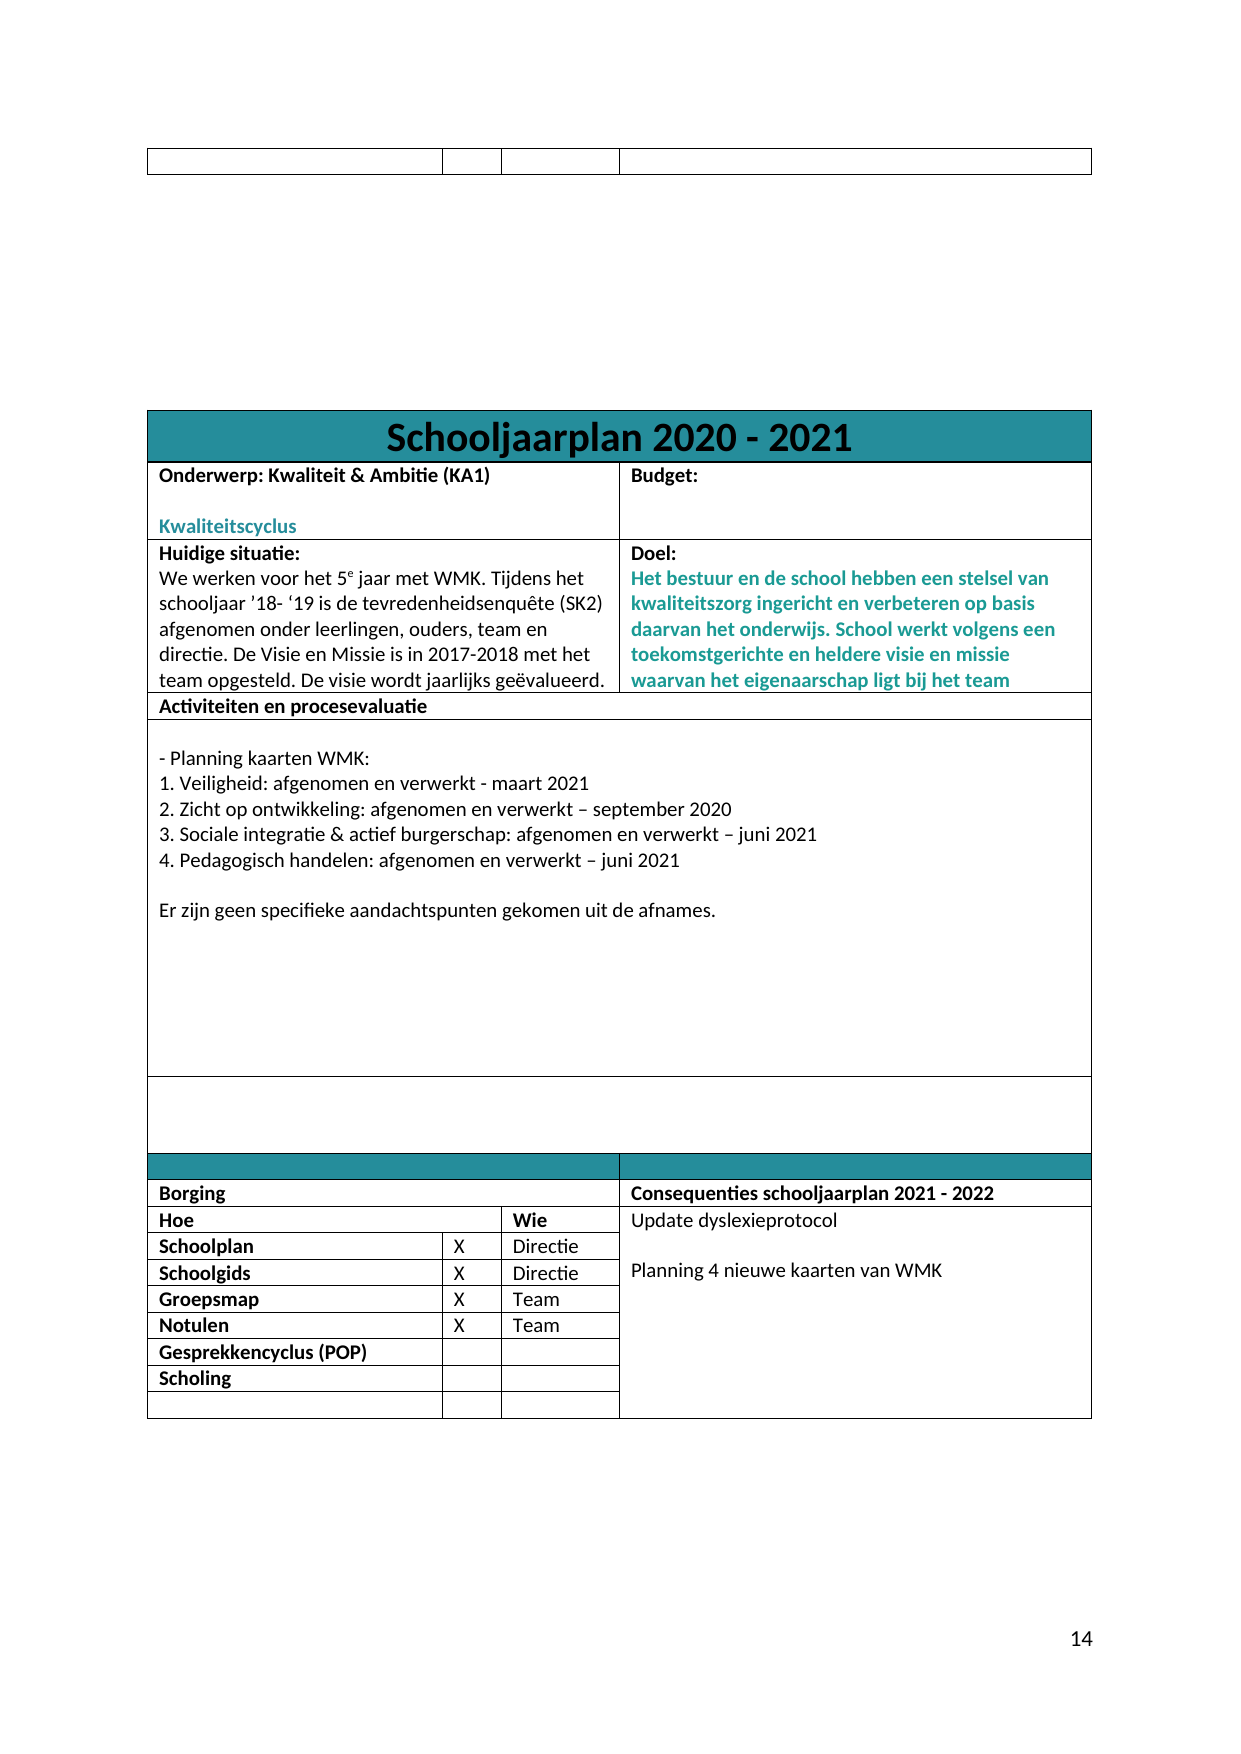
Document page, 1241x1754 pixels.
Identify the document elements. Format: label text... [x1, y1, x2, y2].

table_cell Update dyslexieprotocol Planning 4 nieuwe kaarten van WMK [620, 1207, 1091, 1417]
table_cell [148, 149, 442, 174]
table_cell X [443, 1313, 501, 1338]
table_cell Team [502, 1286, 619, 1312]
table_cell [443, 1366, 501, 1391]
table_cell Consequenties schooljaarplan 2021 - 2022 [620, 1180, 1091, 1206]
table_header Schooljaarplan 2020 - 2021 [148, 411, 1091, 461]
table_cell Schoolgids [148, 1260, 442, 1285]
table_cell Team [502, 1313, 619, 1338]
table_cell [502, 1339, 619, 1364]
table_cell X [443, 1260, 501, 1285]
table_cell Borging [148, 1180, 619, 1206]
table_cell [502, 1392, 619, 1417]
table_cell Hoe [148, 1207, 501, 1232]
table_cell - Planning kaarten WMK: 1. Veiligheid: afgenomen en verwerkt - maart 2021 2. Zicht op ontwikkeling: afgenomen en verwerkt – september 2020 3. Sociale integratie & actief burgerschap: afgenomen en verwerkt – juni 2021 4. Pedagogisch handelen: afgenomen en verwerkt – juni 2021 Er zijn geen specifieke aandachtspunten gekomen uit de afnames. [148, 720, 1091, 1076]
table_cell Huidige situatie: We werken voor het 5e jaar met WMK. Tijdens het schooljaar ’18- ‘19 is de tevredenheidsenquête (SK2) afgenomen onder leerlingen, ouders, team en directie. De Visie en Missie is in 2017-2018 met het team opgesteld. De visie wordt jaarlijks geëvalueerd. [148, 540, 619, 692]
table_cell Directie [502, 1260, 619, 1285]
table_cell [148, 1077, 1091, 1153]
table_cell [443, 149, 501, 174]
table_cell Gesprekkencyclus (POP) [148, 1339, 442, 1364]
table_cell Directie [502, 1233, 619, 1259]
table_cell X [443, 1286, 501, 1312]
table_cell Budget: [620, 463, 1091, 539]
table_cell Wie [502, 1207, 619, 1232]
table_cell Onderwerp: Kwaliteit & Ambitie (KA1) Kwaliteitscyclus [148, 463, 619, 539]
table_cell Notulen [148, 1313, 442, 1338]
table_cell Scholing [148, 1366, 442, 1391]
table_cell Groepsmap [148, 1286, 442, 1312]
table_cell [443, 1392, 501, 1417]
table_cell Activiteiten en procesevaluatie [148, 693, 1091, 719]
table_cell [502, 1366, 619, 1391]
table_cell [148, 1154, 619, 1179]
table_cell [443, 1339, 501, 1364]
table_cell [148, 1392, 442, 1417]
table_cell [502, 149, 619, 174]
table_cell Schoolplan [148, 1233, 442, 1259]
table_cell X [443, 1233, 501, 1259]
table_cell [620, 1154, 1091, 1179]
table_cell Doel: Het bestuur en de school hebben een stelsel van kwaliteitszorg ingericht en verbeteren op basis daarvan het onderwijs. School werkt volgens een toekomstgerichte en heldere visie en missie waarvan het eigenaarschap ligt bij het team [620, 540, 1091, 692]
